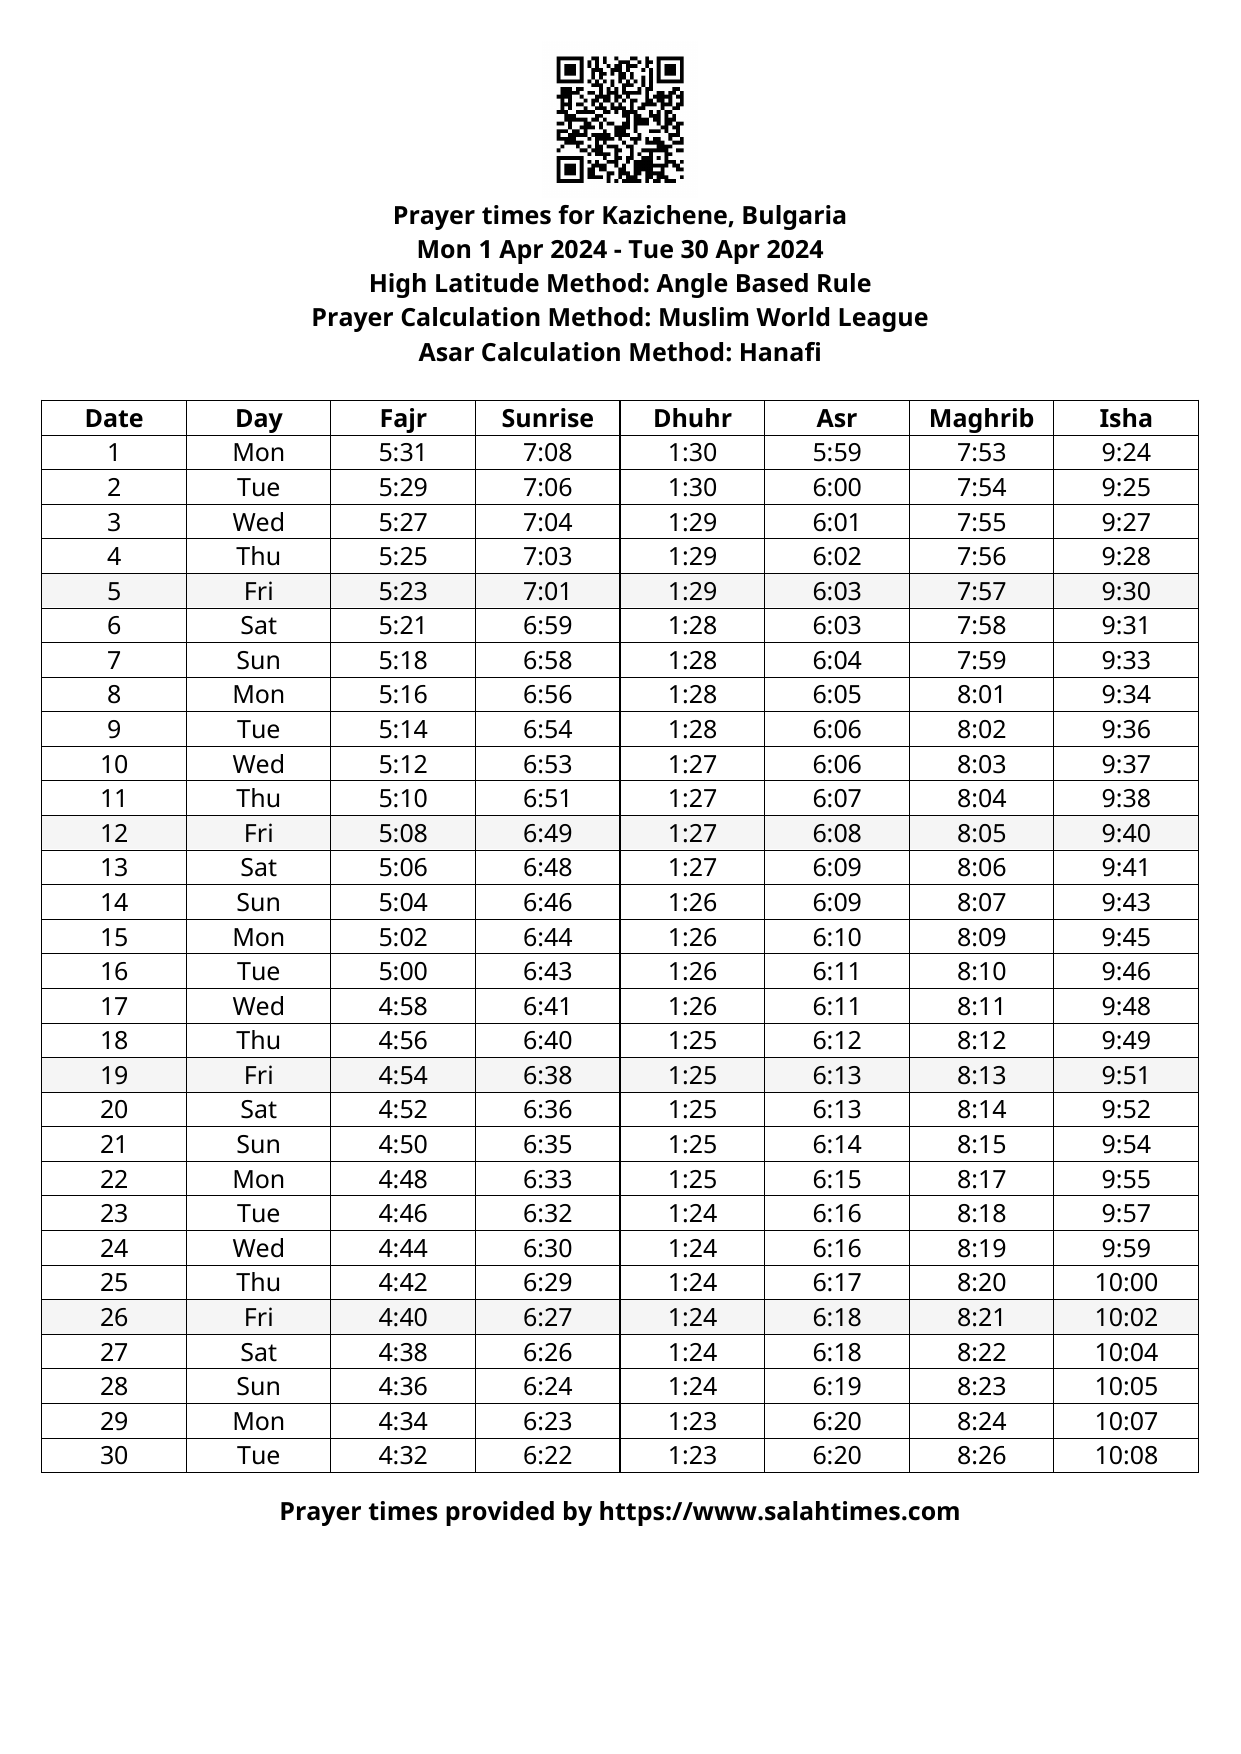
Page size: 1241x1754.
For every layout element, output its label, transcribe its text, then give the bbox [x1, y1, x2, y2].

table_cell Mon [187, 920, 330, 953]
table_cell 5:27 [331, 505, 475, 538]
table_cell 1:30 [621, 470, 764, 504]
table_cell 11 [42, 781, 186, 815]
table_cell 8:17 [910, 1162, 1053, 1195]
table_cell 4:34 [331, 1404, 475, 1437]
table_cell 6:54 [476, 712, 619, 746]
table_cell 5:00 [331, 954, 475, 988]
table_cell 6:01 [765, 505, 909, 538]
table_cell 7:56 [910, 539, 1053, 573]
table_cell 6:53 [476, 747, 619, 780]
table_cell Mon [187, 436, 330, 469]
table_cell 9:36 [1054, 712, 1198, 746]
table_cell 7:06 [476, 470, 619, 504]
table_cell 30 [42, 1439, 186, 1472]
table_cell 9:25 [1054, 470, 1198, 504]
table_cell 6:13 [765, 1058, 909, 1092]
table_cell 6:11 [765, 954, 909, 988]
table_cell 7:01 [476, 574, 619, 607]
table_cell 2 [42, 470, 186, 504]
table_cell 8 [42, 678, 186, 711]
table_cell 7:59 [910, 643, 1053, 677]
table_cell 5:16 [331, 678, 475, 711]
table_cell 3 [42, 505, 186, 538]
table_cell 5 [42, 574, 186, 607]
table_cell 6:20 [765, 1439, 909, 1472]
table_cell 7:53 [910, 436, 1053, 469]
table_cell Fri [187, 1300, 330, 1334]
table_cell 8:12 [910, 1024, 1053, 1057]
table_cell 10:08 [1054, 1439, 1198, 1472]
table_cell 6:03 [765, 574, 909, 607]
text High Latitude Method: Angle Based Rule [42, 266, 1198, 300]
table_cell Mon [187, 1404, 330, 1437]
table_cell Thu [187, 539, 330, 573]
table_cell 6:17 [765, 1266, 909, 1299]
table_cell 7:54 [910, 470, 1053, 504]
text Prayer times for Kazichene, Bulgaria [42, 198, 1198, 232]
table_cell 5:21 [331, 609, 475, 642]
table_cell 1:28 [621, 609, 764, 642]
table_cell 1:26 [621, 989, 764, 1022]
table_cell 6:19 [765, 1369, 909, 1403]
table_cell 6:16 [765, 1196, 909, 1230]
table_cell 6:06 [765, 747, 909, 780]
table_cell 6:58 [476, 643, 619, 677]
table_cell 10 [42, 747, 186, 780]
table_cell 5:31 [331, 436, 475, 469]
table_cell 10:02 [1054, 1300, 1198, 1334]
table_cell 9:48 [1054, 989, 1198, 1022]
table_cell 6:22 [476, 1439, 619, 1472]
table_cell 7:03 [476, 539, 619, 573]
table_cell 4:38 [331, 1335, 475, 1368]
table_cell 8:19 [910, 1231, 1053, 1264]
table_cell 4:52 [331, 1093, 475, 1126]
table_header Day [187, 401, 330, 434]
table_cell 7:04 [476, 505, 619, 538]
text Asar Calculation Method: Hanafi [42, 334, 1198, 368]
table_cell Wed [187, 1231, 330, 1264]
table_header Maghrib [910, 401, 1053, 434]
table_cell 6:29 [476, 1266, 619, 1299]
table_cell 5:04 [331, 885, 475, 919]
table_cell 6:40 [476, 1024, 619, 1057]
table_cell 15 [42, 920, 186, 953]
table_cell 8:24 [910, 1404, 1053, 1437]
table_cell 6:09 [765, 885, 909, 919]
table_header Sunrise [476, 401, 619, 434]
table_cell 4:40 [331, 1300, 475, 1334]
table_cell 10:07 [1054, 1404, 1198, 1437]
table_cell Mon [187, 1162, 330, 1195]
table_cell 6:59 [476, 609, 619, 642]
table_cell 7:08 [476, 436, 619, 469]
table_cell Tue [187, 1196, 330, 1230]
table_cell 10:00 [1054, 1266, 1198, 1299]
table_cell 6:51 [476, 781, 619, 815]
table_cell 9:49 [1054, 1024, 1198, 1057]
table_cell 5:10 [331, 781, 475, 815]
table_cell 8:14 [910, 1093, 1053, 1126]
table_cell 9:38 [1054, 781, 1198, 815]
table_cell 1:26 [621, 885, 764, 919]
table_cell 9:57 [1054, 1196, 1198, 1230]
table_cell 1:26 [621, 920, 764, 953]
text Mon 1 Apr 2024 - Tue 30 Apr 2024 [42, 232, 1198, 266]
table_cell Wed [187, 989, 330, 1022]
table_cell 6:13 [765, 1093, 909, 1126]
table_cell 4:32 [331, 1439, 475, 1472]
table_cell 6 [42, 609, 186, 642]
table_cell 4 [42, 539, 186, 573]
table_cell 7:55 [910, 505, 1053, 538]
table_cell 1:24 [621, 1231, 764, 1264]
table_cell 4:44 [331, 1231, 475, 1264]
table_cell Thu [187, 1266, 330, 1299]
table_cell 6:23 [476, 1404, 619, 1437]
table_header Dhuhr [621, 401, 764, 434]
table_cell 5:25 [331, 539, 475, 573]
table_cell 12 [42, 816, 186, 849]
table_cell 8:15 [910, 1127, 1053, 1161]
table_cell Sat [187, 1093, 330, 1126]
table_cell 5:02 [331, 920, 475, 953]
table_header Asr [765, 401, 909, 434]
table_cell 6:46 [476, 885, 619, 919]
table_cell 26 [42, 1300, 186, 1334]
table_cell 1:24 [621, 1196, 764, 1230]
table_cell 1:29 [621, 539, 764, 573]
table_cell 5:59 [765, 436, 909, 469]
table_cell 4:46 [331, 1196, 475, 1230]
table_cell 5:23 [331, 574, 475, 607]
table_cell 1:28 [621, 678, 764, 711]
table_cell 4:54 [331, 1058, 475, 1092]
table_cell 8:22 [910, 1335, 1053, 1368]
table_cell 8:06 [910, 851, 1053, 884]
table_cell 20 [42, 1093, 186, 1126]
table_cell 9:45 [1054, 920, 1198, 953]
table_cell 1:23 [621, 1439, 764, 1472]
table_cell 1:26 [621, 954, 764, 988]
table_cell 1:25 [621, 1024, 764, 1057]
table_cell 6:14 [765, 1127, 909, 1161]
table_cell Thu [187, 781, 330, 815]
table_cell Tue [187, 470, 330, 504]
table_cell 6:26 [476, 1335, 619, 1368]
table_cell Fri [187, 1058, 330, 1092]
table_cell 9:27 [1054, 505, 1198, 538]
table_cell 6:09 [765, 851, 909, 884]
table_cell 9:51 [1054, 1058, 1198, 1092]
table_cell 4:56 [331, 1024, 475, 1057]
table_cell 6:08 [765, 816, 909, 849]
picture [542, 41, 699, 198]
table_cell 6:05 [765, 678, 909, 711]
table_cell 6:10 [765, 920, 909, 953]
table_cell 8:21 [910, 1300, 1053, 1334]
table_cell 1:25 [621, 1093, 764, 1126]
table_cell Sun [187, 885, 330, 919]
table_cell 6:48 [476, 851, 619, 884]
table_cell 9:34 [1054, 678, 1198, 711]
table_cell 1:23 [621, 1404, 764, 1437]
table_cell 6:18 [765, 1300, 909, 1334]
table_cell 6:36 [476, 1093, 619, 1126]
table_cell 1:28 [621, 712, 764, 746]
table_cell 27 [42, 1335, 186, 1368]
table_header Isha [1054, 401, 1198, 434]
table_cell 5:18 [331, 643, 475, 677]
table_cell 25 [42, 1266, 186, 1299]
table_cell 6:02 [765, 539, 909, 573]
table_cell 6:00 [765, 470, 909, 504]
table_cell 7:57 [910, 574, 1053, 607]
table_cell 1:25 [621, 1058, 764, 1092]
table_cell 5:06 [331, 851, 475, 884]
table_cell 8:10 [910, 954, 1053, 988]
table_cell 6:56 [476, 678, 619, 711]
table_cell 6:12 [765, 1024, 909, 1057]
table_cell 1:28 [621, 643, 764, 677]
table_cell 17 [42, 989, 186, 1022]
table_cell 5:14 [331, 712, 475, 746]
table_cell 4:50 [331, 1127, 475, 1161]
table_cell 1:25 [621, 1162, 764, 1195]
text Prayer Calculation Method: Muslim World League [42, 300, 1198, 334]
table_cell 6:04 [765, 643, 909, 677]
table_cell 8:18 [910, 1196, 1053, 1230]
table_cell 24 [42, 1231, 186, 1264]
table_cell 6:16 [765, 1231, 909, 1264]
table_cell 23 [42, 1196, 186, 1230]
table_cell 4:36 [331, 1369, 475, 1403]
table_cell 6:03 [765, 609, 909, 642]
table_cell 10:05 [1054, 1369, 1198, 1403]
table_cell 9:43 [1054, 885, 1198, 919]
table_cell 9:30 [1054, 574, 1198, 607]
table_cell 10:04 [1054, 1335, 1198, 1368]
table_cell 8:07 [910, 885, 1053, 919]
table_cell 8:03 [910, 747, 1053, 780]
table_cell 8:11 [910, 989, 1053, 1022]
table_cell 8:01 [910, 678, 1053, 711]
table_cell 9:46 [1054, 954, 1198, 988]
table_cell 29 [42, 1404, 186, 1437]
table_cell 19 [42, 1058, 186, 1092]
table_cell 9:54 [1054, 1127, 1198, 1161]
table_cell 6:15 [765, 1162, 909, 1195]
table_cell Sun [187, 1127, 330, 1161]
table_cell 8:02 [910, 712, 1053, 746]
table_cell 9:40 [1054, 816, 1198, 849]
table_cell 1:27 [621, 816, 764, 849]
table_cell 8:13 [910, 1058, 1053, 1092]
table_cell 6:24 [476, 1369, 619, 1403]
table_header Fajr [331, 401, 475, 434]
table_cell 4:48 [331, 1162, 475, 1195]
table_cell 1:29 [621, 505, 764, 538]
table_cell 1 [42, 436, 186, 469]
table_cell Wed [187, 747, 330, 780]
table_cell Tue [187, 712, 330, 746]
table_cell 9:52 [1054, 1093, 1198, 1126]
table_cell 1:27 [621, 851, 764, 884]
table_cell 6:49 [476, 816, 619, 849]
table_cell Fri [187, 574, 330, 607]
table_cell 4:42 [331, 1266, 475, 1299]
table_cell 6:35 [476, 1127, 619, 1161]
table_cell Thu [187, 1024, 330, 1057]
table_cell 9 [42, 712, 186, 746]
table_cell 5:12 [331, 747, 475, 780]
table_cell 5:08 [331, 816, 475, 849]
table_cell 16 [42, 954, 186, 988]
table_cell Sun [187, 1369, 330, 1403]
table_cell 9:31 [1054, 609, 1198, 642]
table_cell 6:27 [476, 1300, 619, 1334]
table_cell Wed [187, 505, 330, 538]
table_cell Mon [187, 678, 330, 711]
table_cell 6:38 [476, 1058, 619, 1092]
table_cell 9:41 [1054, 851, 1198, 884]
table_cell 1:24 [621, 1369, 764, 1403]
table_cell 14 [42, 885, 186, 919]
table_cell 5:29 [331, 470, 475, 504]
table_cell 1:24 [621, 1266, 764, 1299]
table_cell 8:05 [910, 816, 1053, 849]
table_cell Tue [187, 1439, 330, 1472]
table_cell 1:24 [621, 1300, 764, 1334]
table_cell Tue [187, 954, 330, 988]
table_cell 7:58 [910, 609, 1053, 642]
table_cell 6:07 [765, 781, 909, 815]
table_cell 18 [42, 1024, 186, 1057]
table_cell 8:09 [910, 920, 1053, 953]
table_cell Sat [187, 851, 330, 884]
table_cell 9:24 [1054, 436, 1198, 469]
table_cell 6:44 [476, 920, 619, 953]
table_cell Sat [187, 609, 330, 642]
table_cell 8:04 [910, 781, 1053, 815]
table_cell 4:58 [331, 989, 475, 1022]
table_cell 8:20 [910, 1266, 1053, 1299]
table_cell 6:11 [765, 989, 909, 1022]
table_cell 1:27 [621, 747, 764, 780]
table_cell 6:06 [765, 712, 909, 746]
table_cell 9:37 [1054, 747, 1198, 780]
table_cell 9:55 [1054, 1162, 1198, 1195]
table_cell 7 [42, 643, 186, 677]
table_cell Sat [187, 1335, 330, 1368]
table_cell 1:30 [621, 436, 764, 469]
table_cell 6:20 [765, 1404, 909, 1437]
table_cell 6:30 [476, 1231, 619, 1264]
table_cell 6:33 [476, 1162, 619, 1195]
table_cell 22 [42, 1162, 186, 1195]
table_cell 1:29 [621, 574, 764, 607]
table_cell Sun [187, 643, 330, 677]
table_cell 8:23 [910, 1369, 1053, 1403]
table_cell 1:27 [621, 781, 764, 815]
table_cell 9:33 [1054, 643, 1198, 677]
table_cell 13 [42, 851, 186, 884]
table_cell 6:41 [476, 989, 619, 1022]
table_cell 9:59 [1054, 1231, 1198, 1264]
table_cell 21 [42, 1127, 186, 1161]
table_cell 6:43 [476, 954, 619, 988]
table_cell Fri [187, 816, 330, 849]
table_cell 6:32 [476, 1196, 619, 1230]
table_cell 1:24 [621, 1335, 764, 1368]
table_cell 9:28 [1054, 539, 1198, 573]
table_cell 8:26 [910, 1439, 1053, 1472]
table_header Date [42, 401, 186, 434]
table_cell 6:18 [765, 1335, 909, 1368]
table_cell 1:25 [621, 1127, 764, 1161]
table_cell 28 [42, 1369, 186, 1403]
text Prayer times provided by https://www.salahtimes.com [42, 1494, 1198, 1528]
